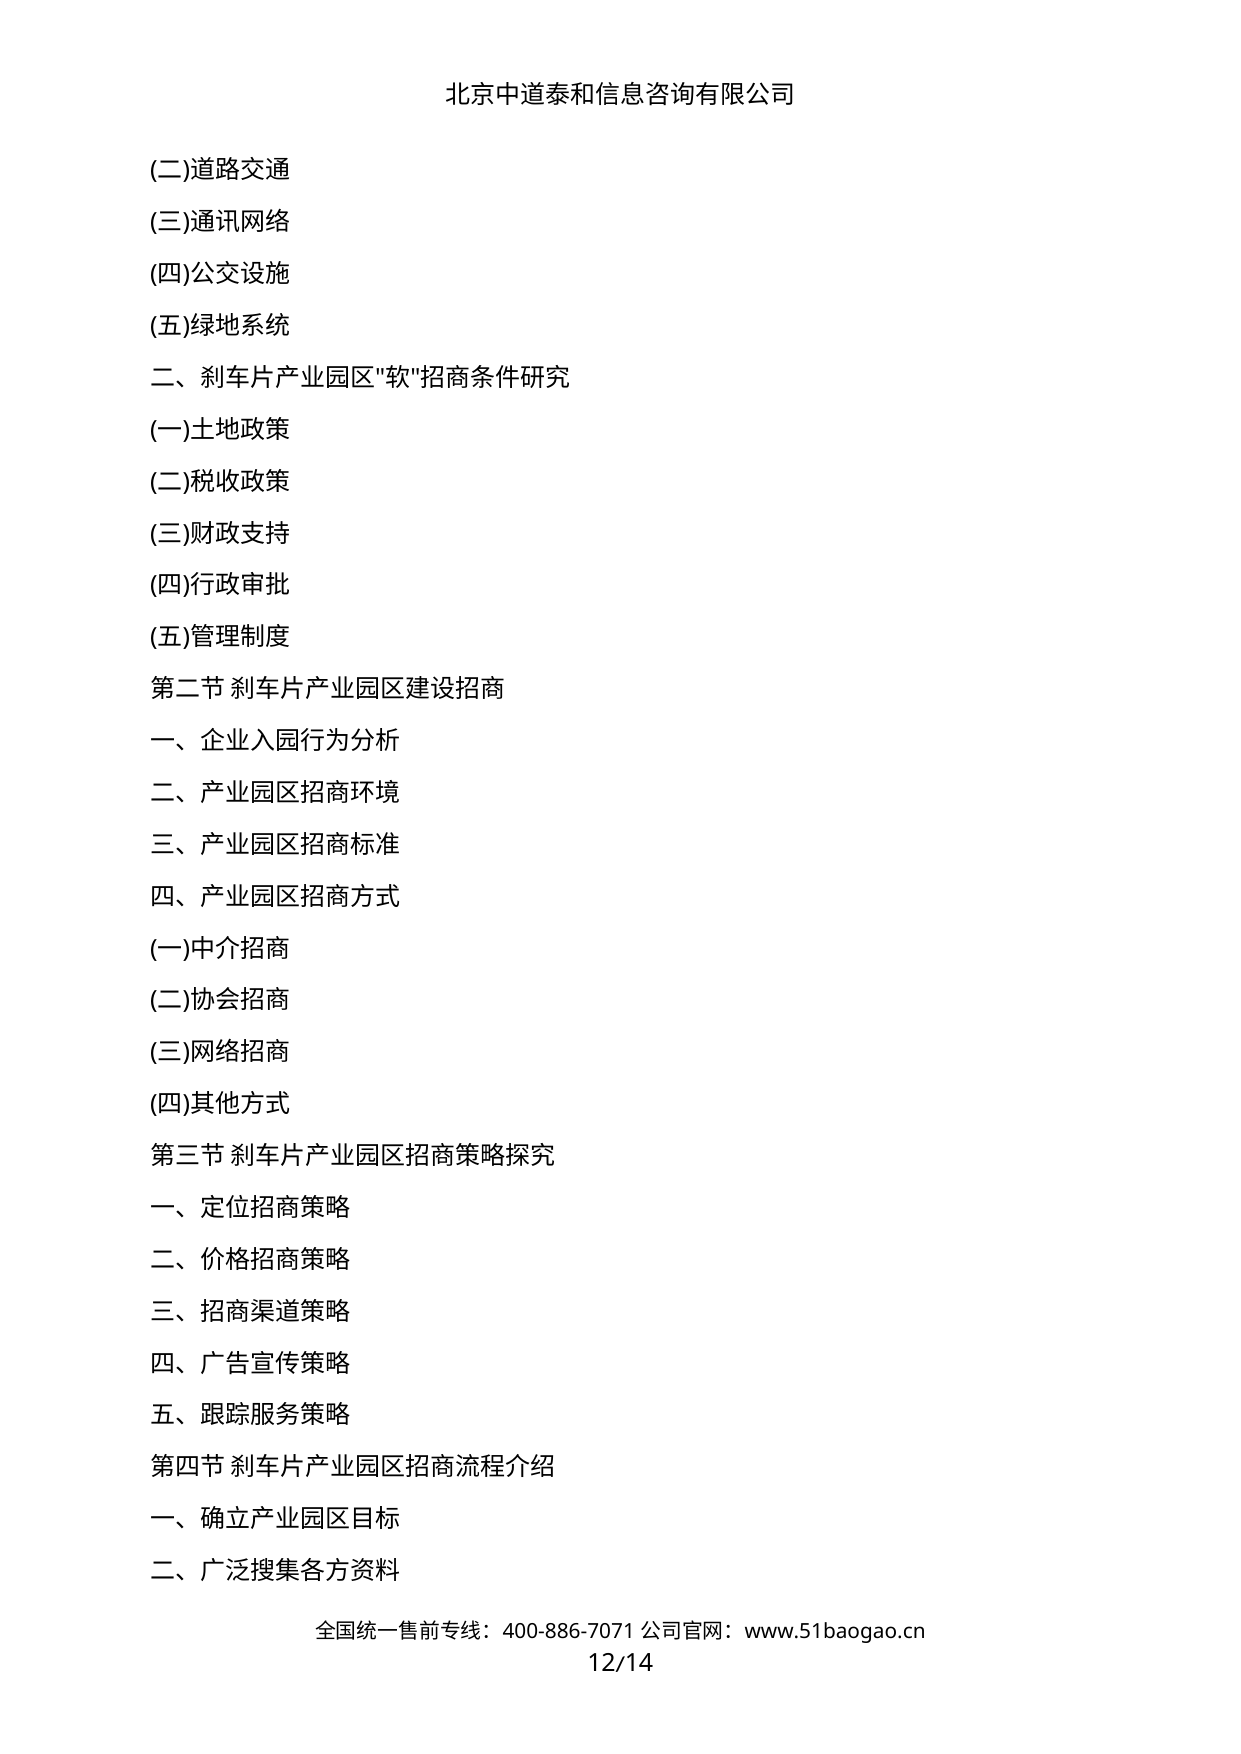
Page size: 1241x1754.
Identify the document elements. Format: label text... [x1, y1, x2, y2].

text 第三节 刹车片产业园区招商策略探究 [150, 1136, 1090, 1172]
text (一)土地政策 [150, 409, 1090, 446]
text 二、价格招商策略 [150, 1239, 1090, 1276]
text (四)其他方式 [150, 1084, 1090, 1120]
text (二)道路交通 [150, 150, 1090, 186]
text 四、广告宣传策略 [150, 1343, 1090, 1379]
text 二、产业园区招商环境 [150, 772, 1090, 809]
text (一)中介招商 [150, 928, 1090, 964]
text (二)协会招商 [150, 980, 1090, 1016]
text (二)税收政策 [150, 461, 1090, 497]
text (五)绿地系统 [150, 306, 1090, 342]
text 第四节 刹车片产业园区招商流程介绍 [150, 1447, 1090, 1483]
text 五、跟踪服务策略 [150, 1395, 1090, 1431]
text 三、产业园区招商标准 [150, 824, 1090, 861]
text 四、产业园区招商方式 [150, 876, 1090, 912]
text 三、招商渠道策略 [150, 1291, 1090, 1327]
text (三)通讯网络 [150, 202, 1090, 238]
text (四)公交设施 [150, 254, 1090, 290]
text 二、刹车片产业园区"软"招商条件研究 [150, 357, 1090, 394]
text 一、企业入园行为分析 [150, 721, 1090, 757]
text 一、确立产业园区目标 [150, 1499, 1090, 1535]
text 第二节 刹车片产业园区建设招商 [150, 669, 1090, 705]
text 二、广泛搜集各方资料 [150, 1551, 1090, 1587]
text (四)行政审批 [150, 565, 1090, 601]
text 一、定位招商策略 [150, 1187, 1090, 1224]
text (五)管理制度 [150, 617, 1090, 653]
text (三)财政支持 [150, 513, 1090, 549]
text (三)网络招商 [150, 1032, 1090, 1068]
